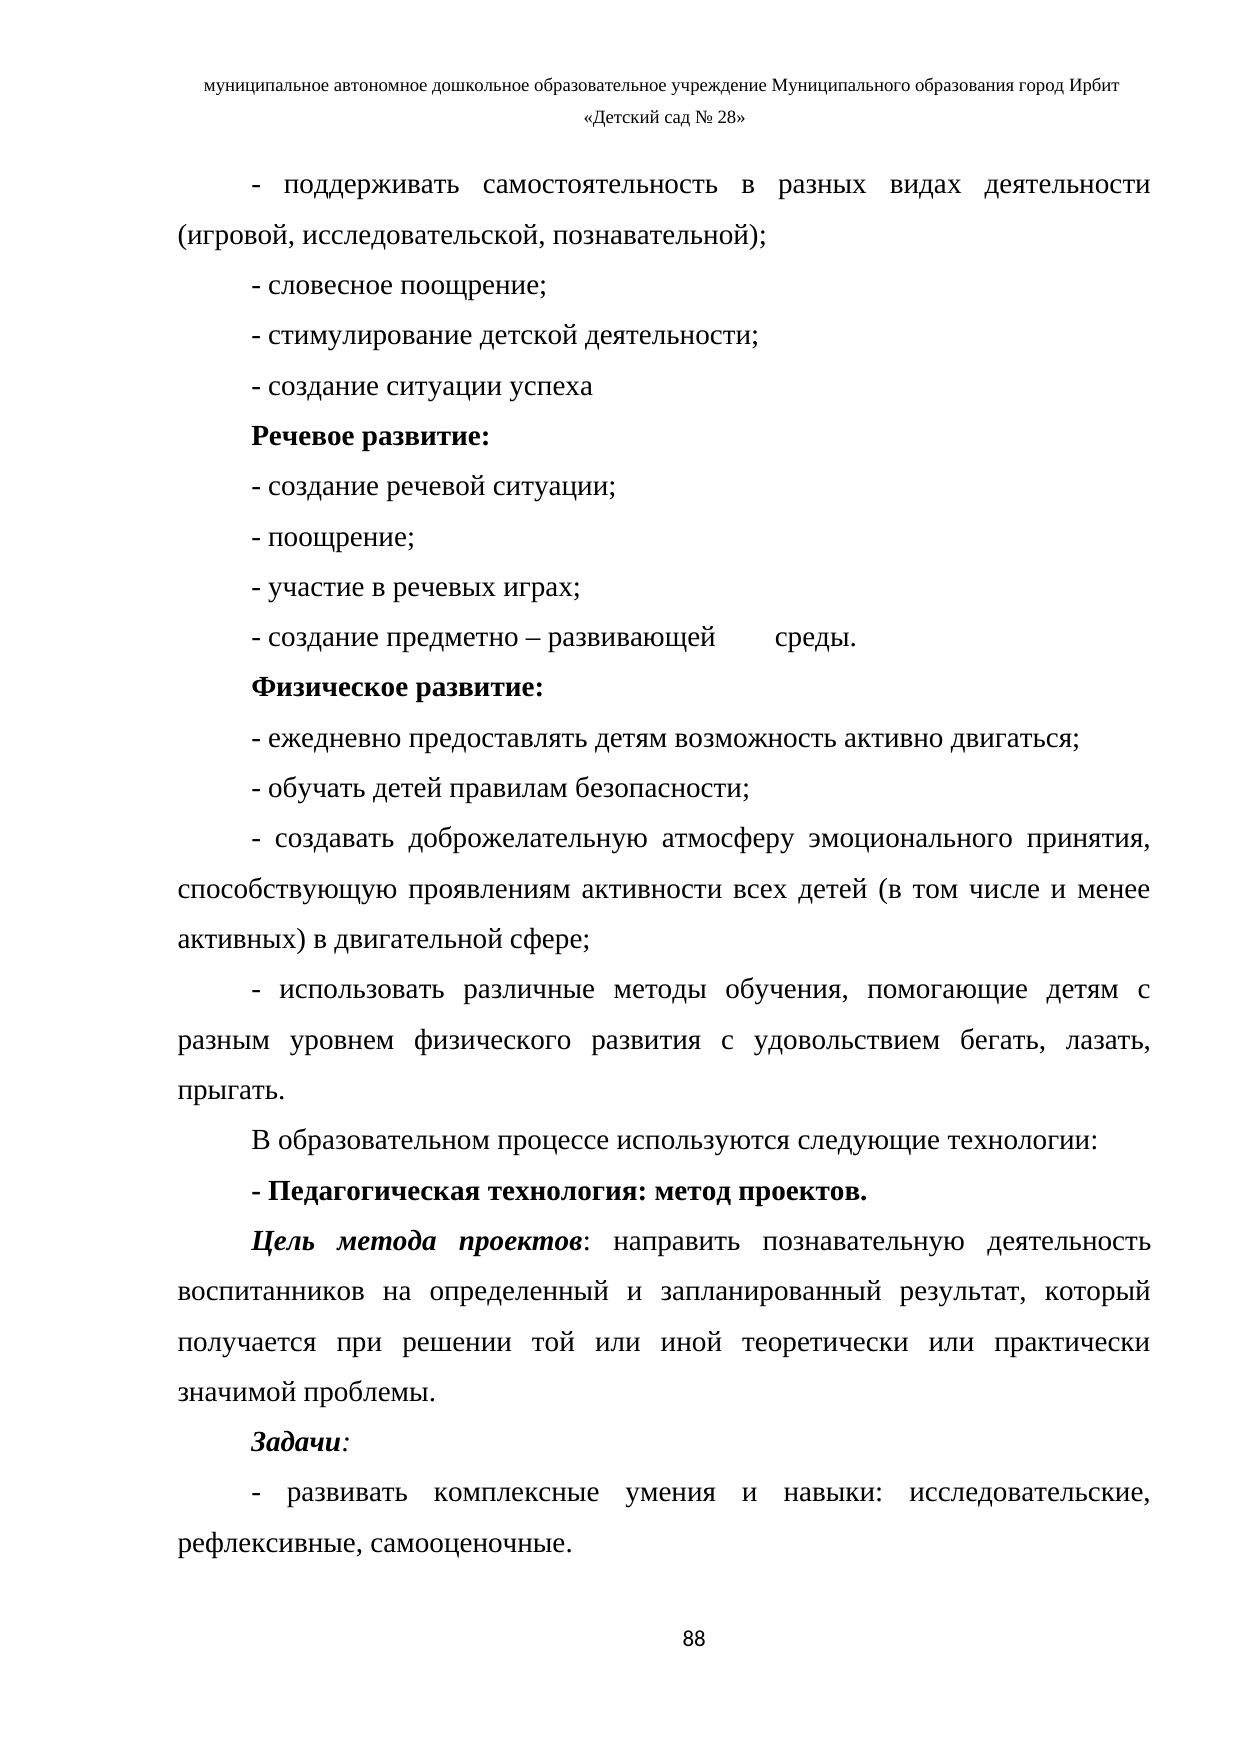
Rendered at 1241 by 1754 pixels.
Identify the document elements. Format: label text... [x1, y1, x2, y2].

text Физическое развитие: [177, 669, 1152, 703]
text - развивать комплексные умения и навыки: исследовательские, рефлексивные, самооценочные. [177, 1474, 1152, 1558]
text - создавать доброжелательную атмосферу эмоционального принятия, способствующую проявлениям активности всех детей (в том числе и менее активных) в двигательной сфере; [177, 821, 1152, 955]
text Речевое развитие: [177, 418, 1152, 452]
text - создание ситуации успеха [177, 368, 1152, 401]
text В образовательном процессе используются следующие технологии: [177, 1122, 1152, 1156]
text - стимулирование детской деятельности; [177, 317, 1152, 351]
text - создание предметно – развивающей среды. [177, 619, 1152, 653]
text - ежедневно предоставлять детям возможность активно двигаться; [177, 720, 1152, 753]
text - обучать детей правилам безопасности; [177, 770, 1152, 804]
text - участие в речевых играх; [177, 569, 1152, 602]
text Задачи: [177, 1424, 1152, 1458]
text - Педагогическая технология: метод проектов. [177, 1173, 1152, 1206]
text Цель метода проектов: направить познавательную деятельность воспитанников на определенный и запланированный результат, который получается при решении той или иной теоретически или практически значимой проблемы. [177, 1223, 1152, 1407]
text - словесное поощрение; [177, 267, 1152, 301]
text - создание речевой ситуации; [177, 468, 1152, 502]
text - использовать различные методы обучения, помогающие детям с разным уровнем физического развития с удовольствием бегать, лазать, прыгать. [177, 971, 1152, 1106]
text - поощрение; [177, 519, 1152, 552]
text - поддерживать самостоятельность в разных видах деятельности (игровой, исследовательской, познавательной); [177, 166, 1152, 250]
